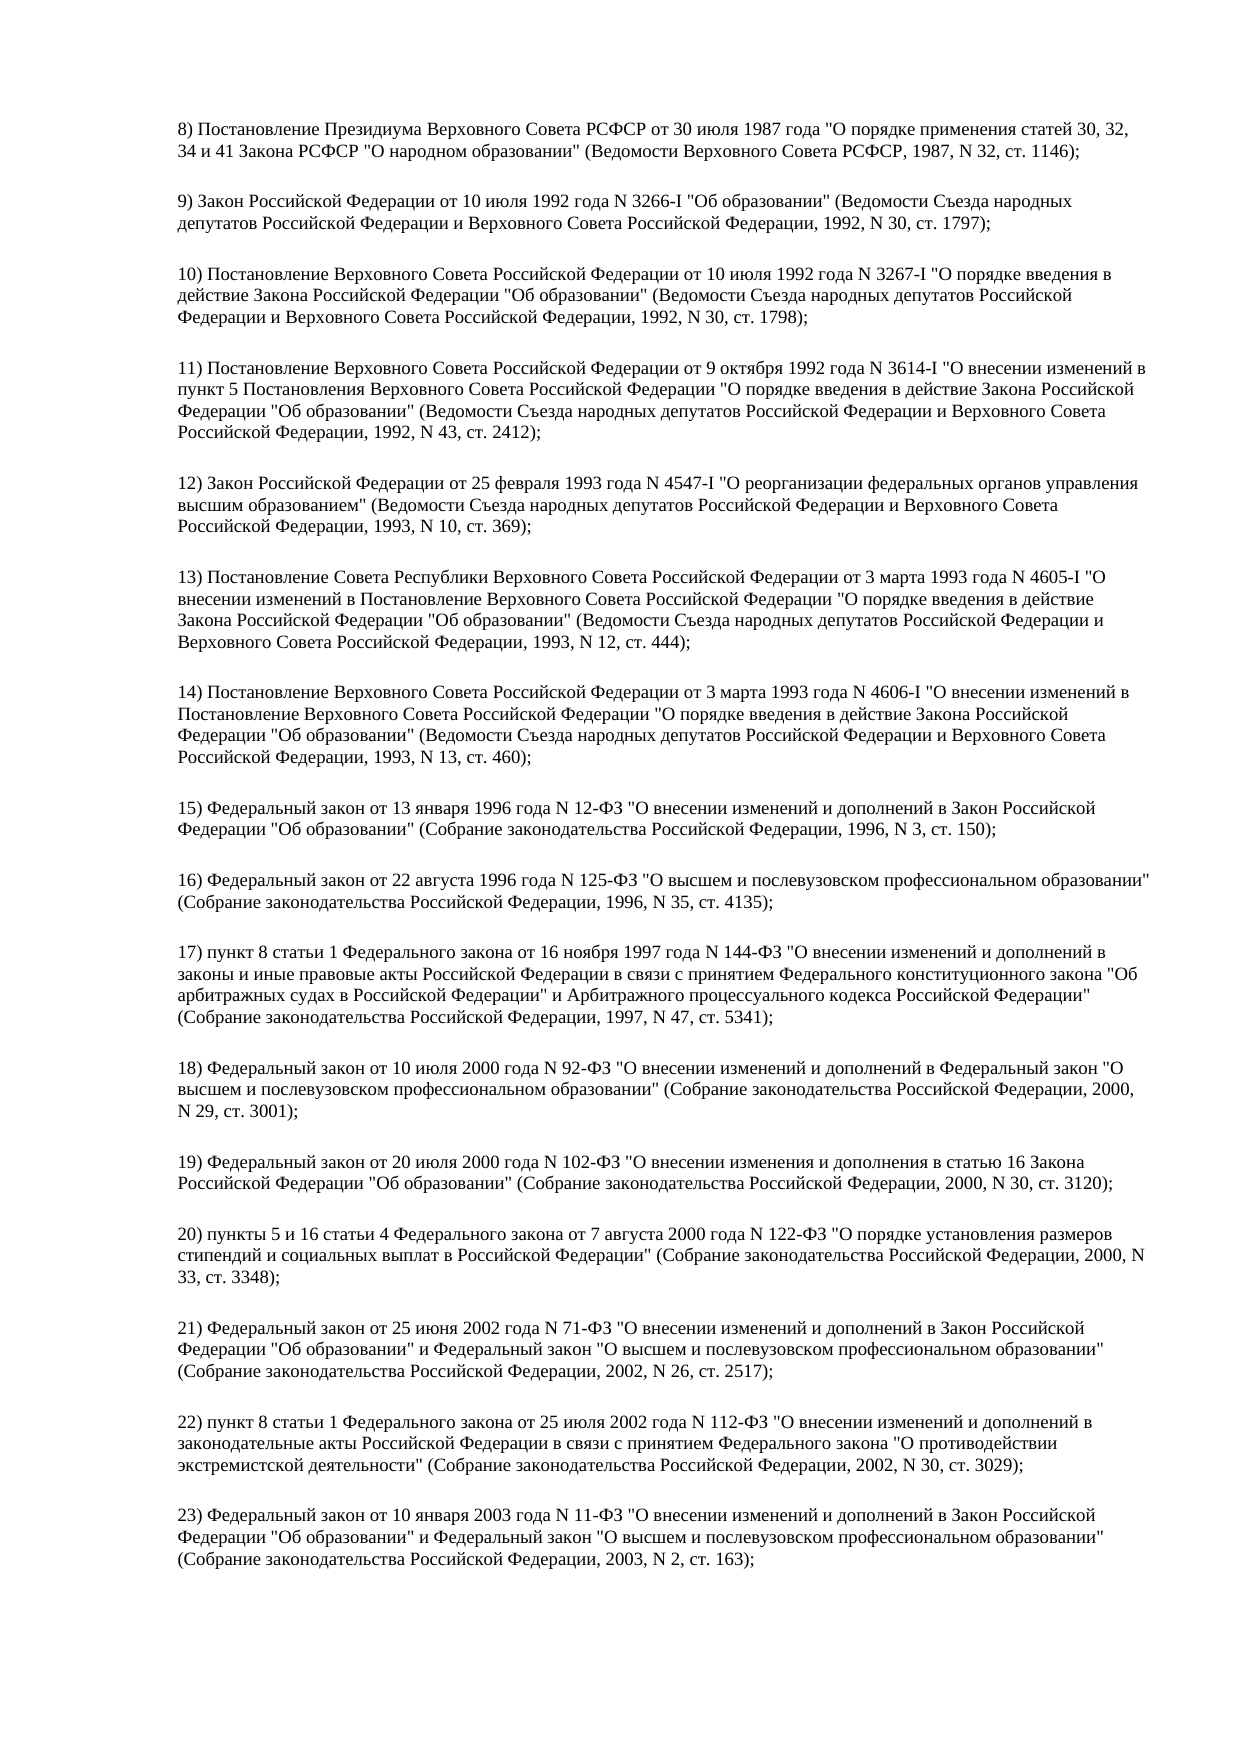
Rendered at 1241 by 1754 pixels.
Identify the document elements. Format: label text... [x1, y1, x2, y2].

text 20) пункты 5 и 16 статьи 4 Федерального закона от 7 августа 2000 года N 122-ФЗ "О порядке установления размеров стипендий и социальных выплат в Российской Федерации" (Собрание законодательства Российской Федерации, 2000, N 33, ст. 3348); [177, 1223, 1152, 1287]
text 8) Постановление Президиума Верховного Совета РСФСР от 30 июля 1987 года "О порядке применения статей 30, 32, 34 и 41 Закона РСФСР "О народном образовании" (Ведомости Верховного Совета РСФСР, 1987, N 32, ст. 1146); [177, 118, 1152, 161]
text 12) Закон Российской Федерации от 25 февраля 1993 года N 4547-I "О реорганизации федеральных органов управления высшим образованием" (Ведомости Съезда народных депутатов Российской Федерации и Верховного Совета Российской Федерации, 1993, N 10, ст. 369); [177, 472, 1152, 537]
text 10) Постановление Верховного Совета Российской Федерации от 10 июля 1992 года N 3267-I "О порядке введения в действие Закона Российской Федерации "Об образовании" (Ведомости Съезда народных депутатов Российской Федерации и Верховного Совета Российской Федерации, 1992, N 30, ст. 1798); [177, 263, 1152, 327]
text 15) Федеральный закон от 13 января 1996 года N 12-ФЗ "О внесении изменений и дополнений в Закон Российской Федерации "Об образовании" (Собрание законодательства Российской Федерации, 1996, N 3, ст. 150); [177, 797, 1152, 840]
text 13) Постановление Совета Республики Верховного Совета Российской Федерации от 3 марта 1993 года N 4605-I "О внесении изменений в Постановление Верховного Совета Российской Федерации "О порядке введения в действие Закона Российской Федерации "Об образовании" (Ведомости Съезда народных депутатов Российской Федерации и Верховного Совета Российской Федерации, 1993, N 12, ст. 444); [177, 566, 1152, 652]
text 11) Постановление Верховного Совета Российской Федерации от 9 октября 1992 года N 3614-I "О внесении изменений в пункт 5 Постановления Верховного Совета Российской Федерации "О порядке введения в действие Закона Российской Федерации "Об образовании" (Ведомости Съезда народных депутатов Российской Федерации и Верховного Совета Российской Федерации, 1992, N 43, ст. 2412); [177, 357, 1152, 443]
text 17) пункт 8 статьи 1 Федерального закона от 16 ноября 1997 года N 144-ФЗ "О внесении изменений и дополнений в законы и иные правовые акты Российской Федерации в связи с принятием Федерального конституционного закона "Об арбитражных судах в Российской Федерации" и Арбитражного процессуального кодекса Российской Федерации" (Собрание законодательства Российской Федерации, 1997, N 47, ст. 5341); [177, 941, 1152, 1027]
text 23) Федеральный закон от 10 января 2003 года N 11-ФЗ "О внесении изменений и дополнений в Закон Российской Федерации "Об образовании" и Федеральный закон "О высшем и послевузовском профессиональном образовании" (Собрание законодательства Российской Федерации, 2003, N 2, ст. 163); [177, 1504, 1152, 1569]
text 9) Закон Российской Федерации от 10 июля 1992 года N 3266-I "Об образовании" (Ведомости Съезда народных депутатов Российской Федерации и Верховного Совета Российской Федерации, 1992, N 30, ст. 1797); [177, 190, 1152, 233]
text 18) Федеральный закон от 10 июля 2000 года N 92-ФЗ "О внесении изменений и дополнений в Федеральный закон "О высшем и послевузовском профессиональном образовании" (Собрание законодательства Российской Федерации, 2000, N 29, ст. 3001); [177, 1057, 1152, 1121]
text 22) пункт 8 статьи 1 Федерального закона от 25 июля 2002 года N 112-ФЗ "О внесении изменений и дополнений в законодательные акты Российской Федерации в связи с принятием Федерального закона "О противодействии экстремистской деятельности" (Собрание законодательства Российской Федерации, 2002, N 30, ст. 3029); [177, 1411, 1152, 1475]
text 14) Постановление Верховного Совета Российской Федерации от 3 марта 1993 года N 4606-I "О внесении изменений в Постановление Верховного Совета Российской Федерации "О порядке введения в действие Закона Российской Федерации "Об образовании" (Ведомости Съезда народных депутатов Российской Федерации и Верховного Совета Российской Федерации, 1993, N 13, ст. 460); [177, 681, 1152, 767]
text 21) Федеральный закон от 25 июня 2002 года N 71-ФЗ "О внесении изменений и дополнений в Закон Российской Федерации "Об образовании" и Федеральный закон "О высшем и послевузовском профессиональном образовании" (Собрание законодательства Российской Федерации, 2002, N 26, ст. 2517); [177, 1317, 1152, 1381]
text 19) Федеральный закон от 20 июля 2000 года N 102-ФЗ "О внесении изменения и дополнения в статью 16 Закона Российской Федерации "Об образовании" (Собрание законодательства Российской Федерации, 2000, N 30, ст. 3120); [177, 1151, 1152, 1194]
text 16) Федеральный закон от 22 августа 1996 года N 125-ФЗ "О высшем и послевузовском профессиональном образовании" (Собрание законодательства Российской Федерации, 1996, N 35, ст. 4135); [177, 869, 1152, 912]
